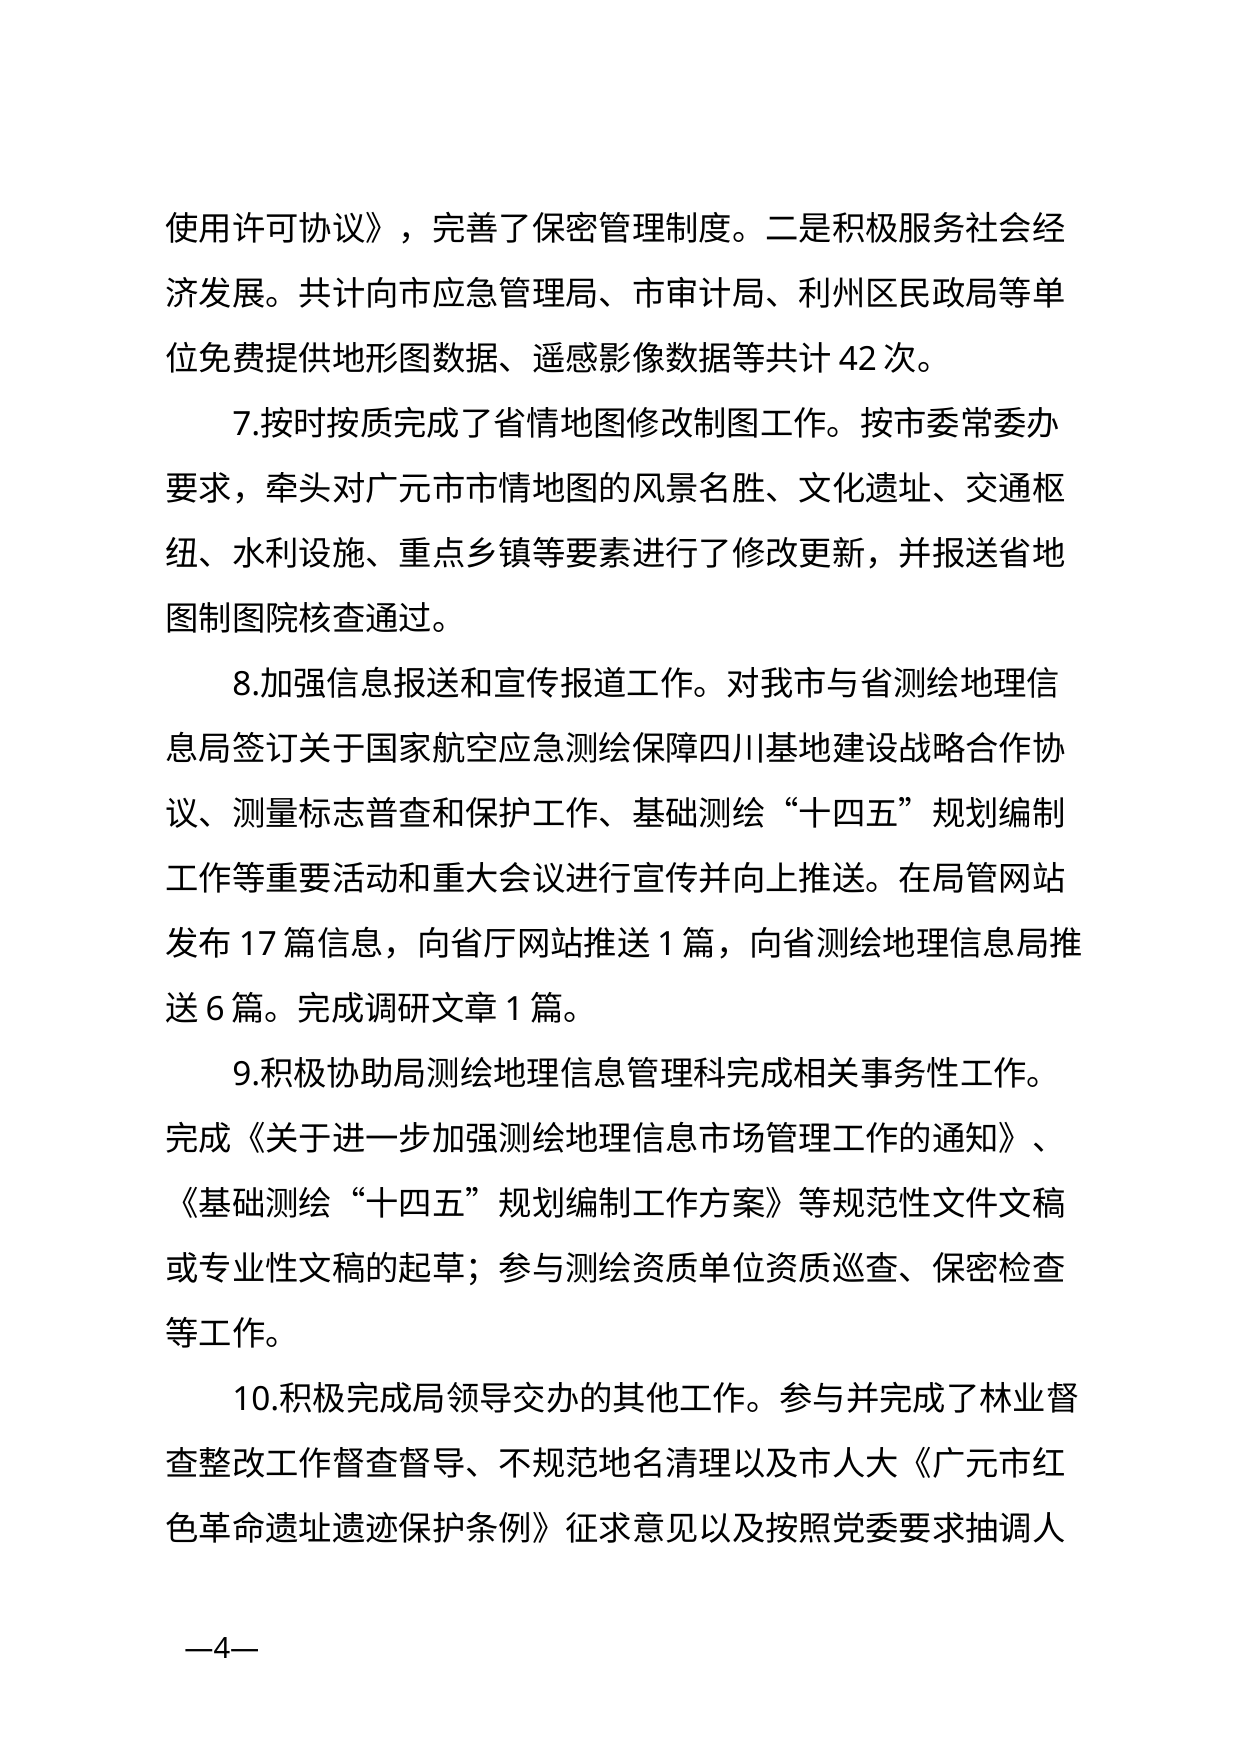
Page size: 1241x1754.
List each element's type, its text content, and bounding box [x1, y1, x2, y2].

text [165, 1363, 1087, 1558]
text 7.按时按质完成了省情地图修改制图工作。按市委常委办要求，牵头对广元市市情地图的风景名胜、文化遗址、交通枢纽、水利设施、重点乡镇等要素进行了修改更新，并报送省地图制图院核查通过。 [165, 388, 1087, 648]
text 8.加强信息报送和宣传报道工作。对我市与省测绘地理信息局签订关于国家航空应急测绘保障四川基地建设战略合作协议、测量标志普查和保护工作、基础测绘“十四五”规划编制工作等重要活动和重大会议进行宣传并向上推送。在局管网站发布17篇信息，向省厅网站推送1篇，向省测绘地理信息局推送6篇。完成调研文章1篇。 [165, 648, 1087, 1038]
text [165, 193, 1087, 388]
text 9.积极协助局测绘地理信息管理科完成相关事务性工作。完成《关于进一步加强测绘地理信息市场管理工作的通知》、《基础测绘“十四五”规划编制工作方案》等规范性文件文稿或专业性文稿的起草；参与测绘资质单位资质巡查、保密检查等工作。 [165, 1038, 1087, 1363]
